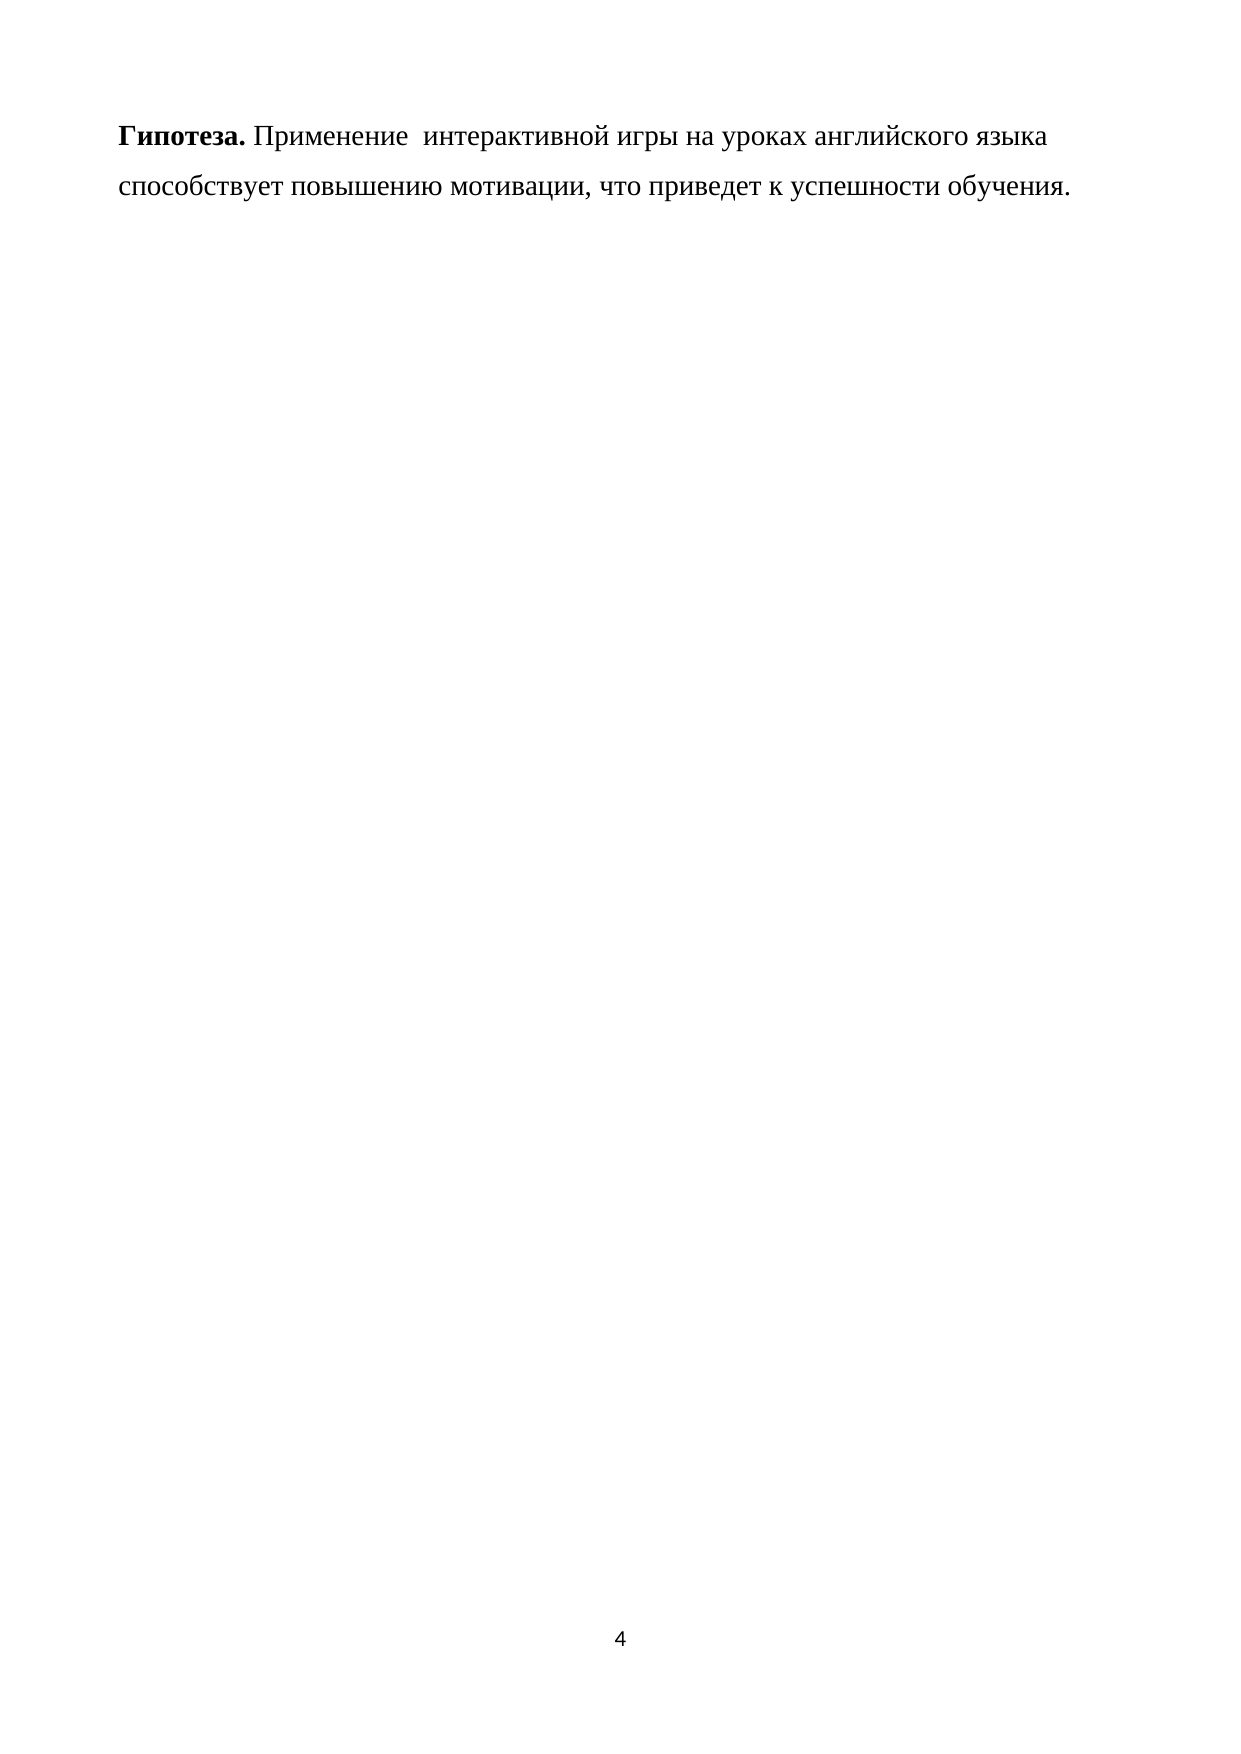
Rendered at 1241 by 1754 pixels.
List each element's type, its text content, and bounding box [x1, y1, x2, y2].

text Гипотеза. Применение интерактивной игры на уроках английского языка способствует повышению мотивации, что приведет к успешности обучения. [118, 118, 1122, 202]
